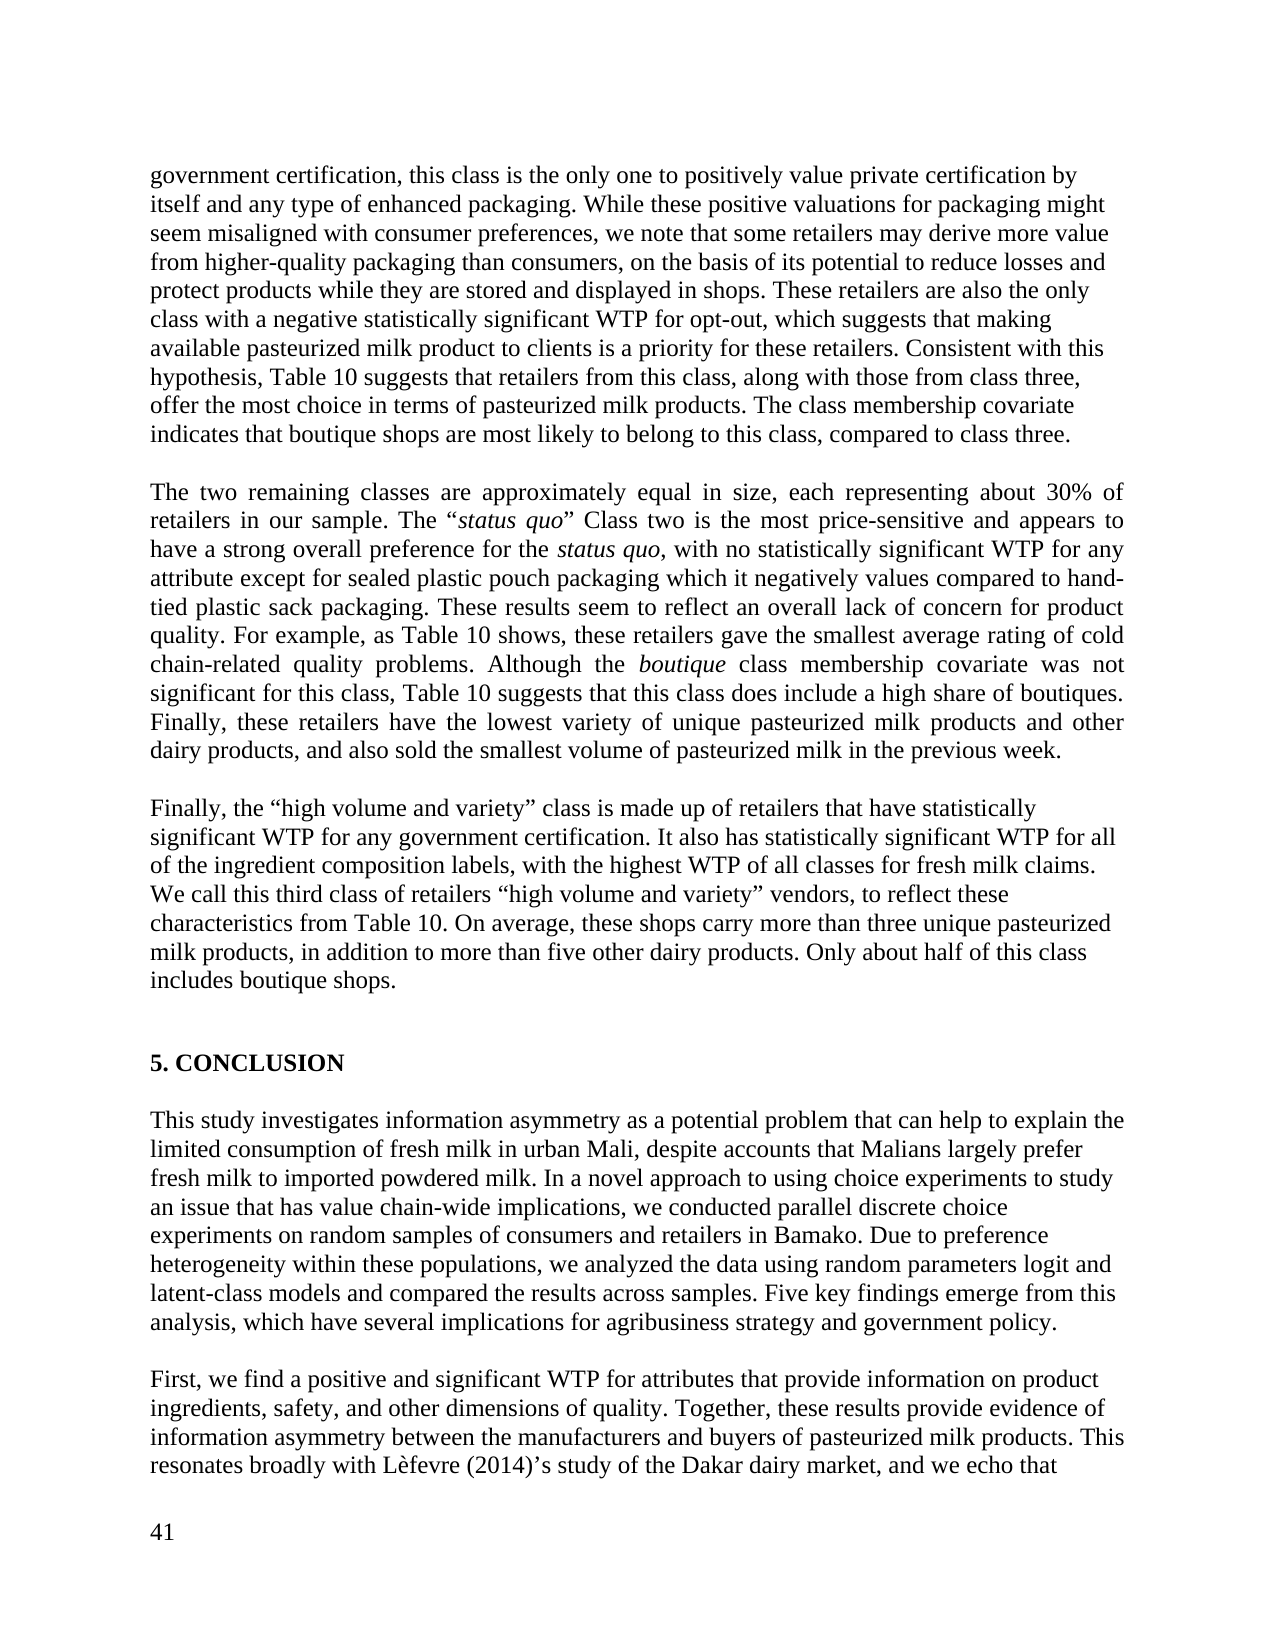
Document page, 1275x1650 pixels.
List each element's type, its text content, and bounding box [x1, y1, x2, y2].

text This study investigates information asymmetry as a potential problem that can help to explain the limited consumption of fresh milk in urban Mali, despite accounts that Malians largely prefer fresh milk to imported powdered milk. In a novel approach to using choice experiments to study an issue that has value chain-wide implications, we conducted parallel discrete choice experiments on random samples of consumers and retailers in Bamako. Due to preference heterogeneity within these populations, we analyzed the data using random parameters logit and latent-class models and compared the results across samples. Five key findings emerge from this analysis, which have several implications for agribusiness strategy and government policy. [150, 1106, 1125, 1336]
text Finally, the “high volume and variety” class is made up of retailers that have statistically significant WTP for any government certification. It also has statistically significant WTP for all of the ingredient composition labels, with the highest WTP of all classes for fresh milk claims. We call this third class of retailers “high volume and variety” vendors, to reflect these characteristics from Table 10. On average, these shops carry more than three unique pasteurized milk products, in addition to more than five other dairy products. Only about half of this class includes boutique shops. [150, 793, 1125, 994]
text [150, 1364, 1125, 1479]
text The two remaining classes are approximately equal in size, each representing about 30% of retailers in our sample. The “status quo” Class two is the most price-sensitive and appears to have a strong overall preference for the status quo, with no statistically significant WTP for any attribute except for sealed plastic pouch packaging which it negatively values compared to hand-tied plastic sack packaging. These results seem to reflect an overall lack of concern for product quality. For example, as Table 10 shows, these retailers gave the smallest average rating of cold chain-related quality problems. Although the boutique class membership covariate was not significant for this class, Table 10 suggests that this class does include a high share of boutiques. Finally, these retailers have the lowest variety of unique pasteurized milk products and other dairy products, and also sold the smallest volume of pasteurized milk in the previous week. [150, 477, 1125, 764]
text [150, 161, 1125, 448]
subtitle 5. Conclusion [150, 1048, 1125, 1077]
